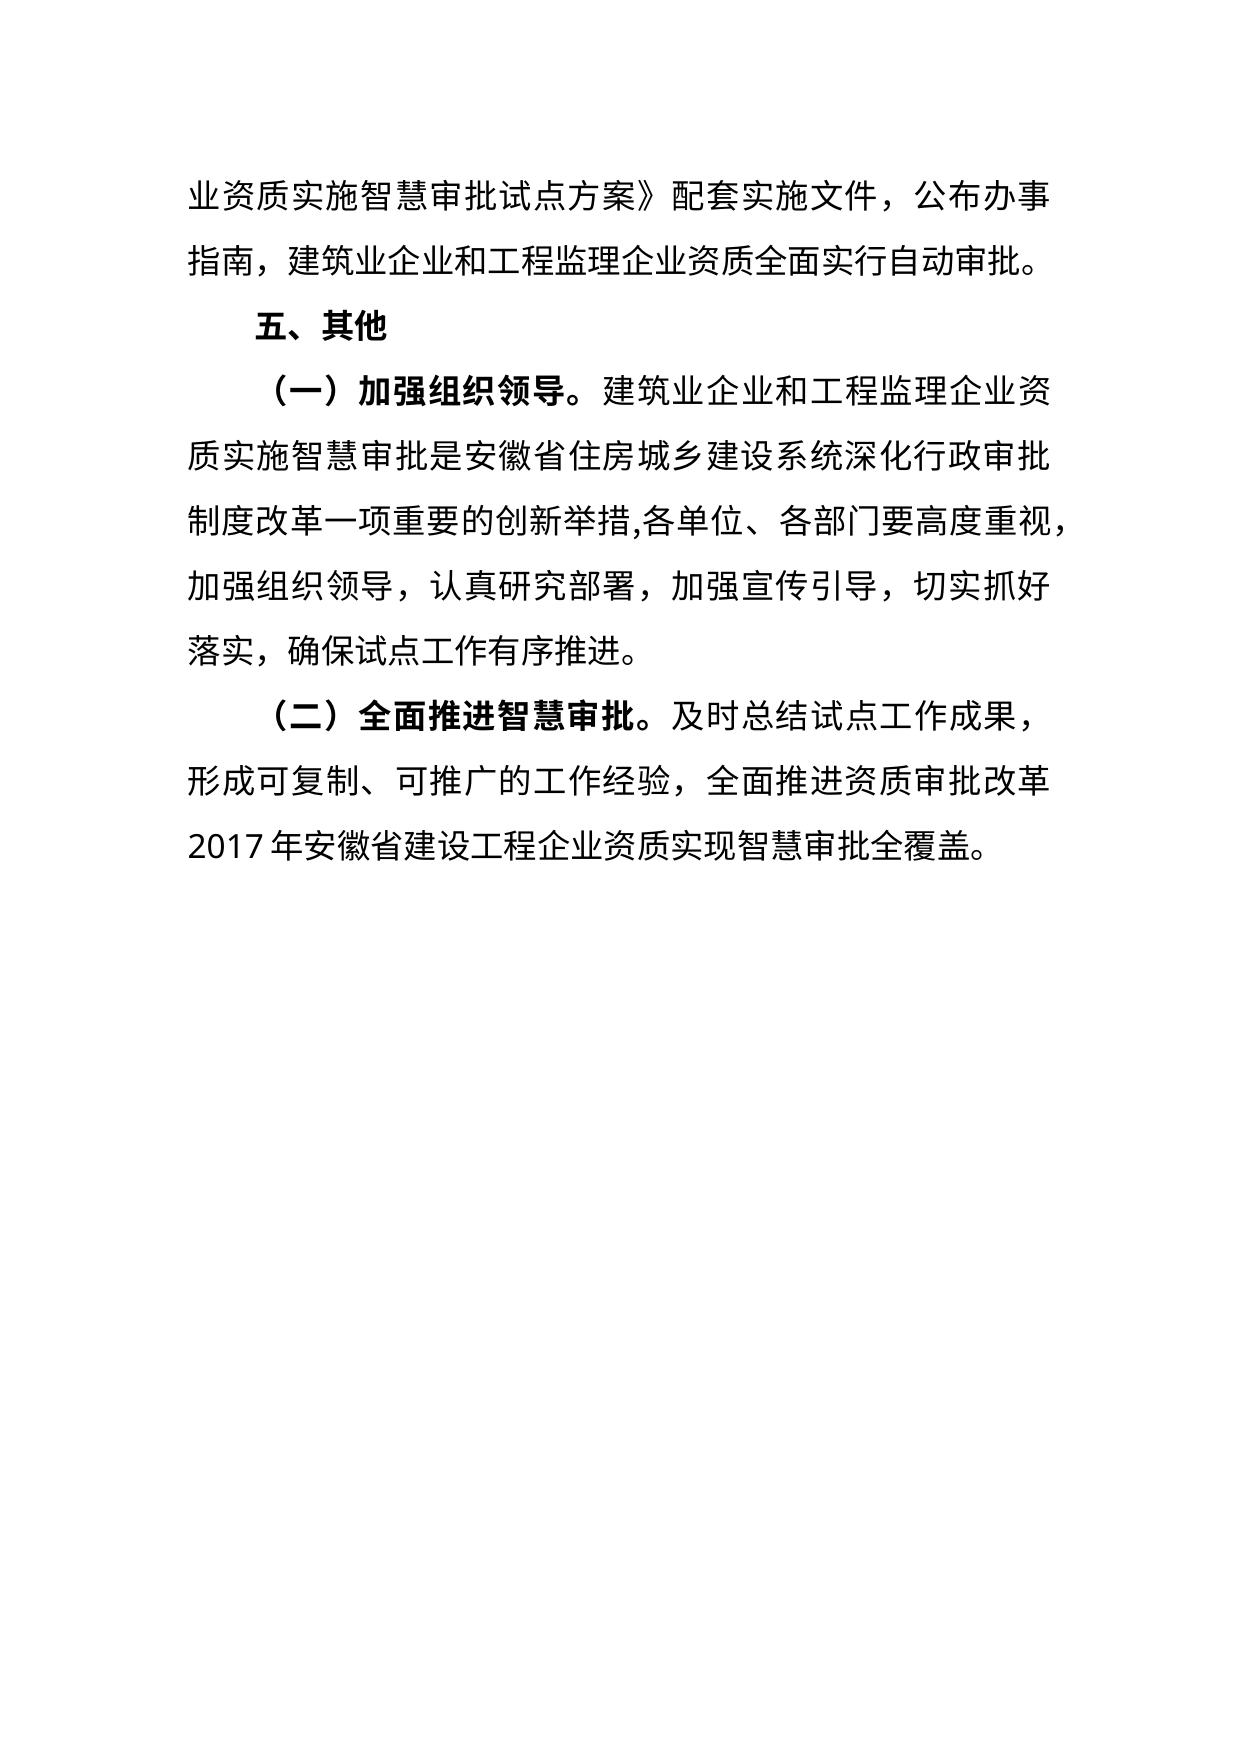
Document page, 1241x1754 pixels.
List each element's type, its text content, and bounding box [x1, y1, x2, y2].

text （二）全面推进智慧审批。及时总结试点工作成果，形成可复制、可推广的工作经验，全面推进资质审批改革，2017年安徽省建设工程企业资质实现智慧审批全覆盖。 [187, 682, 1053, 877]
text （一）加强组织领导。建筑业企业和工程监理企业资质实施智慧审批是安徽省住房城乡建设系统深化行政审批制度改革一项重要的创新举措,各单位、各部门要高度重视，加强组织领导，认真研究部署，加强宣传引导，切实抓好落实，确保试点工作有序推进。 [187, 357, 1053, 682]
text 五、其他 [187, 292, 1053, 357]
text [187, 162, 1053, 292]
